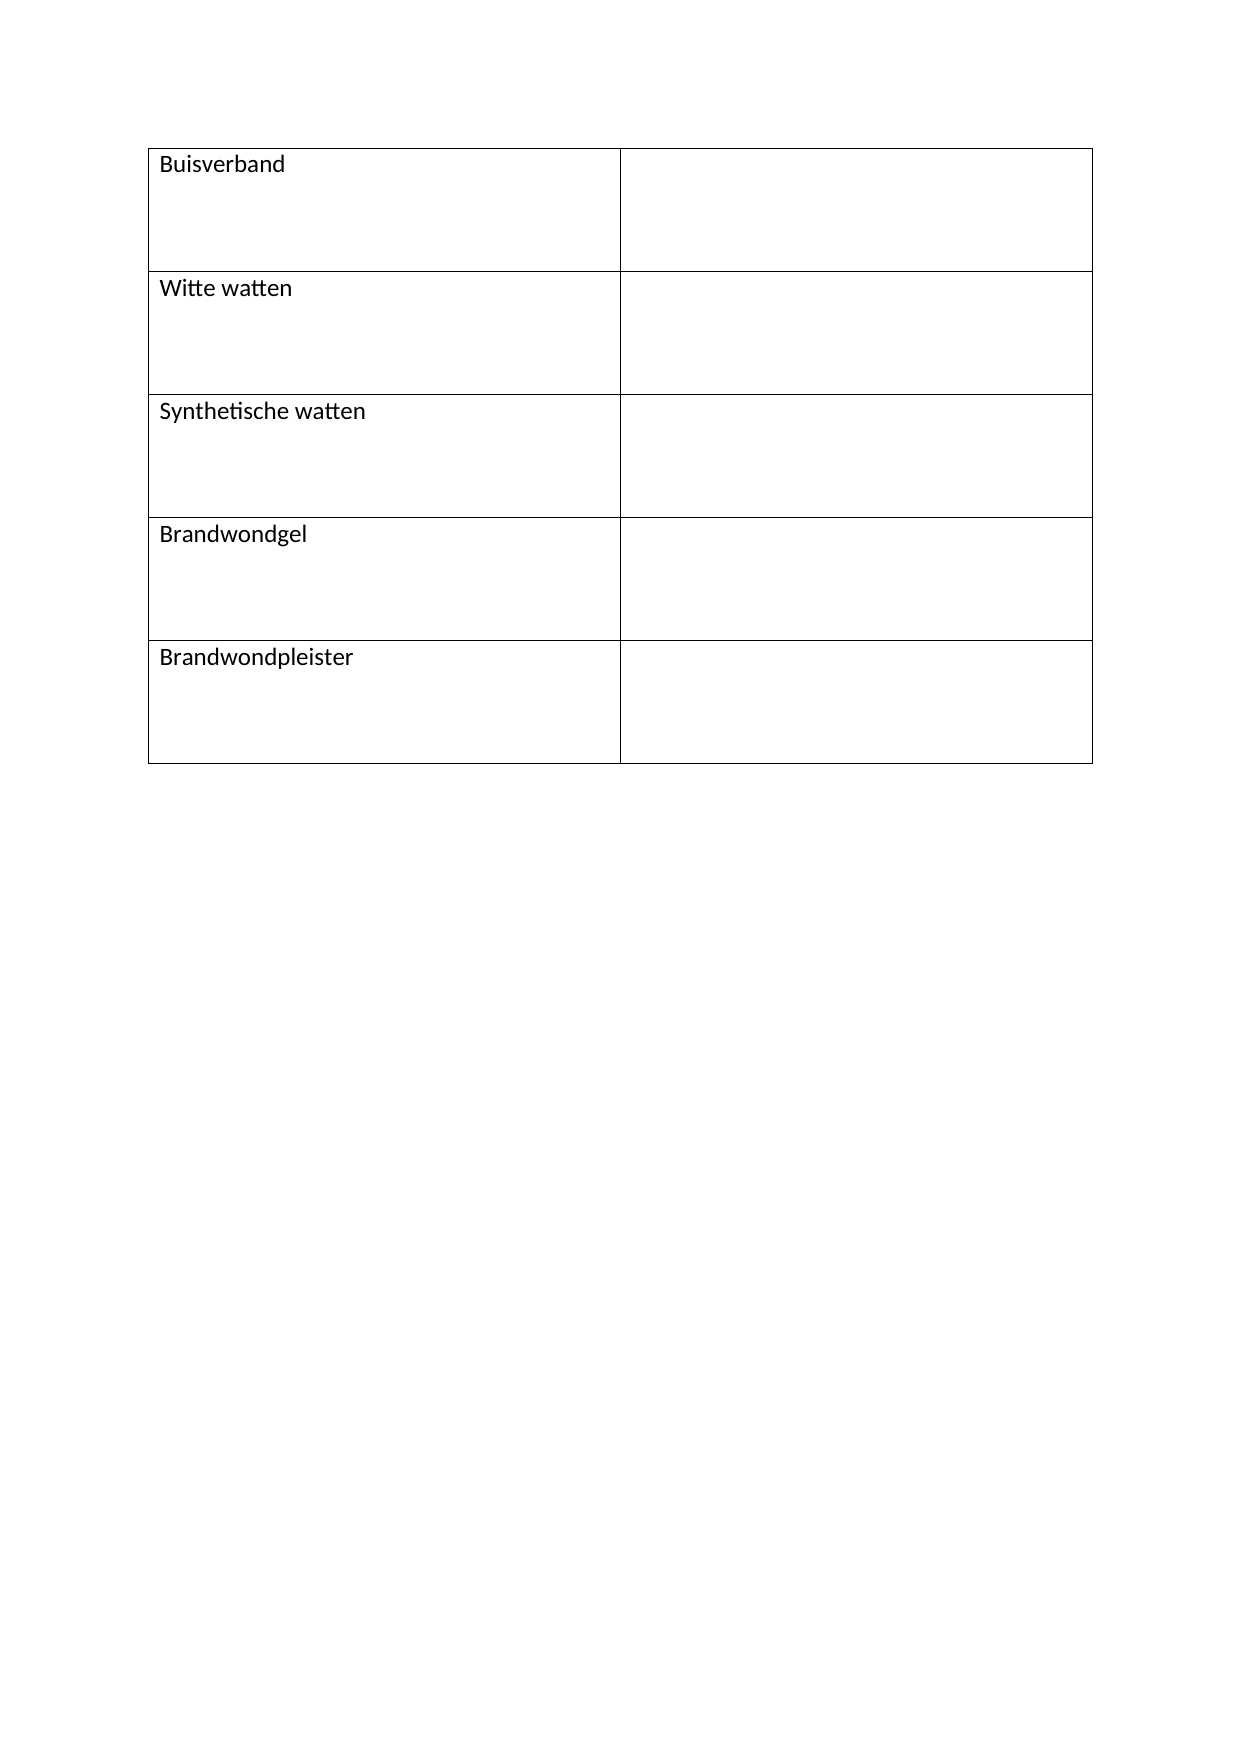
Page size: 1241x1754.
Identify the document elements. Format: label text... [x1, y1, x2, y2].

table_cell [621, 518, 1092, 640]
table_cell Brandwondpleister [149, 641, 620, 763]
table_cell [621, 149, 1092, 271]
table_cell [621, 395, 1092, 517]
table_cell [621, 641, 1092, 763]
table_cell Witte watten [149, 272, 620, 394]
table_cell Brandwondgel [149, 518, 620, 640]
table_cell Buisverband [149, 149, 620, 271]
table_cell [621, 272, 1092, 394]
table_cell Synthetische watten [149, 395, 620, 517]
